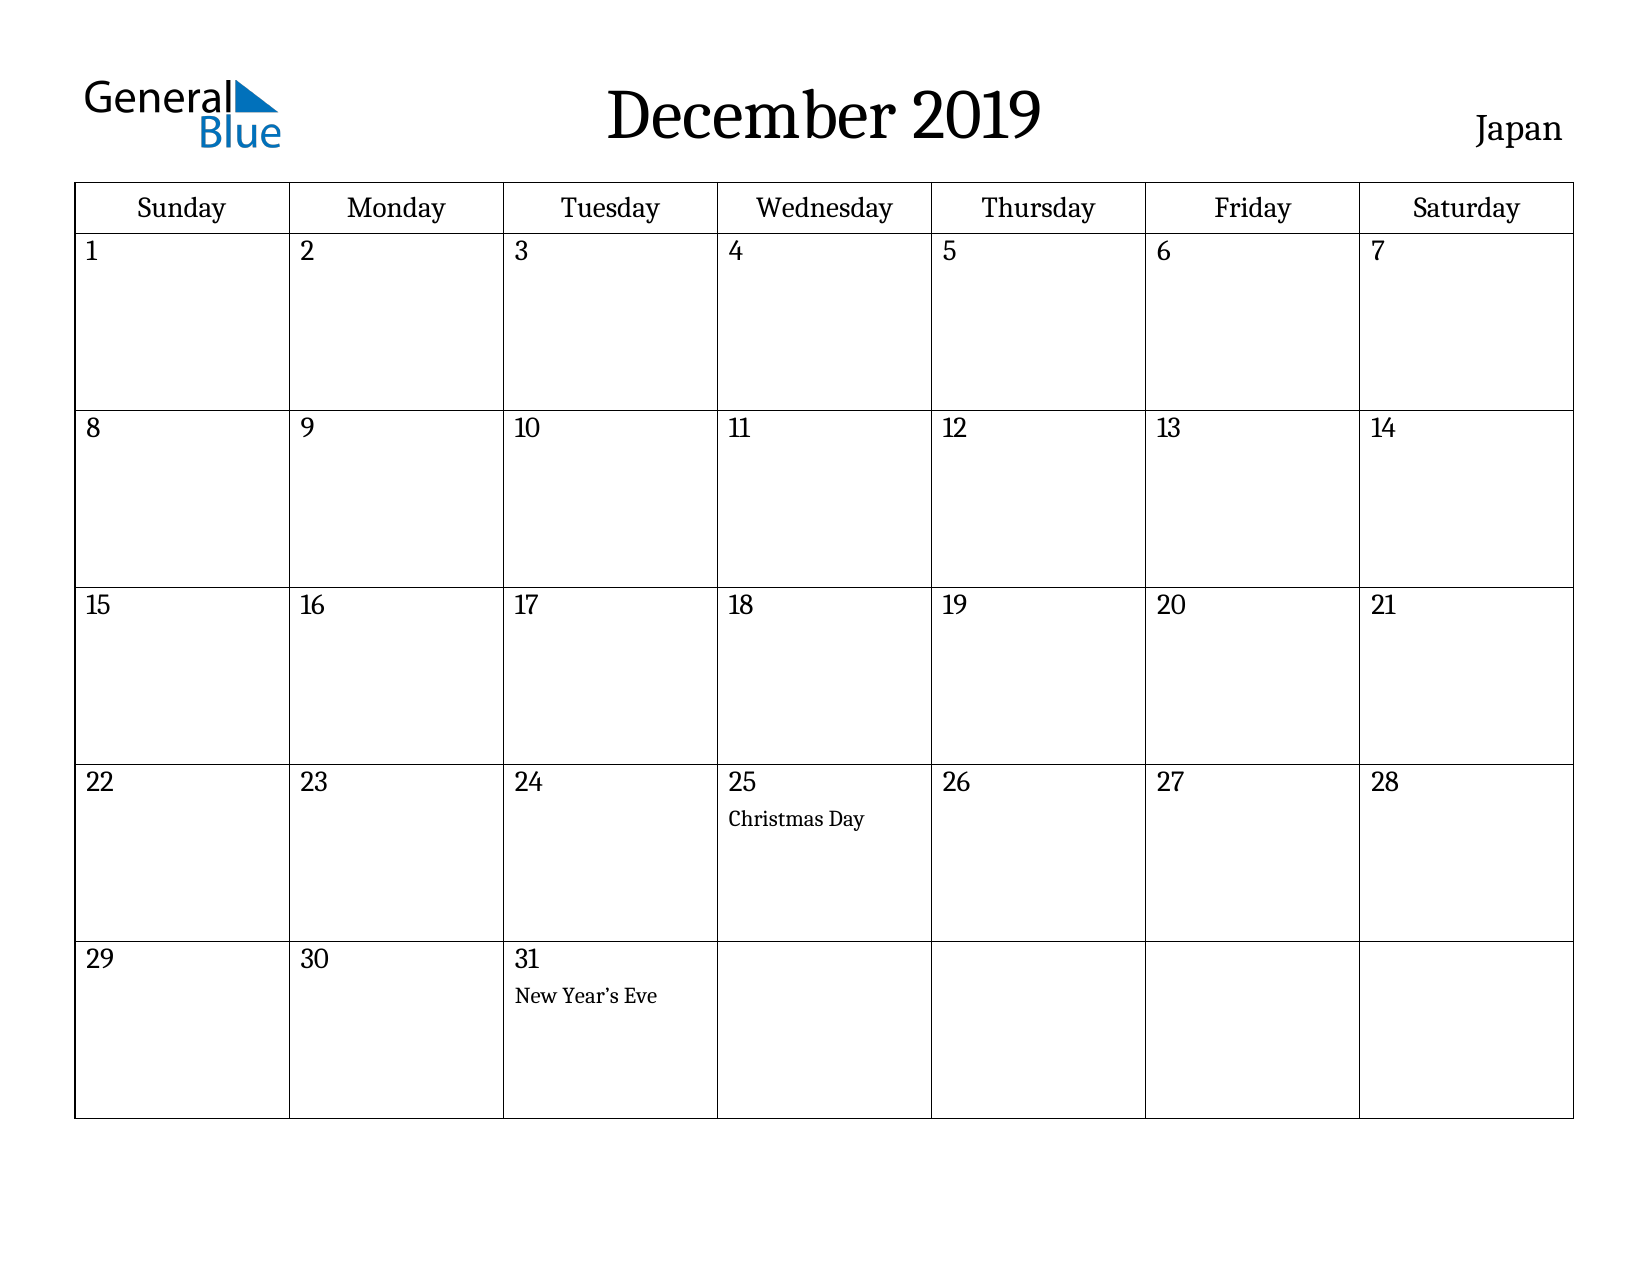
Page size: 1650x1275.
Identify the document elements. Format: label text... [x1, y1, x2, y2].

table_cell [932, 983, 1145, 1118]
table_cell [1146, 806, 1359, 941]
table_cell 28 [1360, 765, 1573, 806]
table_cell 14 [1360, 411, 1573, 452]
table_cell 29 [76, 942, 289, 983]
table_cell 30 [290, 942, 503, 983]
table_cell [76, 806, 289, 941]
table_cell 20 [1146, 588, 1359, 629]
table_cell [932, 629, 1145, 764]
table_cell 24 [504, 765, 717, 806]
table_cell 12 [932, 411, 1145, 452]
table_cell 8 [76, 411, 289, 452]
table_cell Tuesday [504, 183, 717, 233]
table_cell [1360, 806, 1573, 941]
table_cell [718, 942, 931, 983]
table_cell [1146, 983, 1359, 1118]
table_header December 2019 [503, 75, 1146, 182]
table_cell [1360, 452, 1573, 587]
table_cell 2 [290, 234, 503, 275]
table_cell 16 [290, 588, 503, 629]
table_cell 9 [290, 411, 503, 452]
table_cell 13 [1146, 411, 1359, 452]
table_cell [504, 452, 717, 587]
table_cell [718, 275, 931, 410]
table_cell Sunday [76, 183, 289, 233]
table_cell 5 [932, 234, 1145, 275]
table_cell 23 [290, 765, 503, 806]
table_cell 11 [718, 411, 931, 452]
table_cell [76, 452, 289, 587]
table_header [75, 75, 503, 182]
table_cell [932, 942, 1145, 983]
table_cell 21 [1360, 588, 1573, 629]
table_cell [290, 629, 503, 764]
table_cell [1146, 629, 1359, 764]
table_cell 22 [76, 765, 289, 806]
table_cell [1360, 983, 1573, 1118]
table_cell 18 [718, 588, 931, 629]
table_cell Christmas Day [718, 806, 931, 941]
table_cell 1 [76, 234, 289, 275]
table_cell [76, 629, 289, 764]
table_cell 17 [504, 588, 717, 629]
table_cell Saturday [1360, 183, 1573, 233]
table_cell [932, 452, 1145, 587]
table_cell [290, 983, 503, 1118]
table_cell 4 [718, 234, 931, 275]
table_cell [504, 806, 717, 941]
table_cell [1146, 452, 1359, 587]
table_cell [718, 452, 931, 587]
table_cell [1360, 942, 1573, 983]
table_cell [932, 275, 1145, 410]
table_cell [504, 275, 717, 410]
table_cell 3 [504, 234, 717, 275]
picture [85, 80, 281, 148]
table_cell [290, 275, 503, 410]
table_cell [932, 806, 1145, 941]
table_cell New Year’s Eve [504, 983, 717, 1118]
table_cell 15 [76, 588, 289, 629]
table_cell [718, 983, 931, 1118]
table_cell 7 [1360, 234, 1573, 275]
table_cell [1146, 275, 1359, 410]
table_cell [718, 629, 931, 764]
table_cell [290, 806, 503, 941]
table_cell 6 [1146, 234, 1359, 275]
table_cell Friday [1146, 183, 1359, 233]
table_cell Thursday [932, 183, 1145, 233]
table_cell [1146, 942, 1359, 983]
table_cell 10 [504, 411, 717, 452]
table_cell [1360, 629, 1573, 764]
table_cell 31 [504, 942, 717, 983]
table_header Japan [1146, 75, 1574, 182]
table_cell Wednesday [718, 183, 931, 233]
table_cell [504, 629, 717, 764]
table_cell 27 [1146, 765, 1359, 806]
table_cell [76, 275, 289, 410]
table_cell 19 [932, 588, 1145, 629]
table_cell [290, 452, 503, 587]
table_cell 26 [932, 765, 1145, 806]
table_cell 25 [718, 765, 931, 806]
table_cell [76, 983, 289, 1118]
table_cell Monday [290, 183, 503, 233]
table_cell [1360, 275, 1573, 410]
